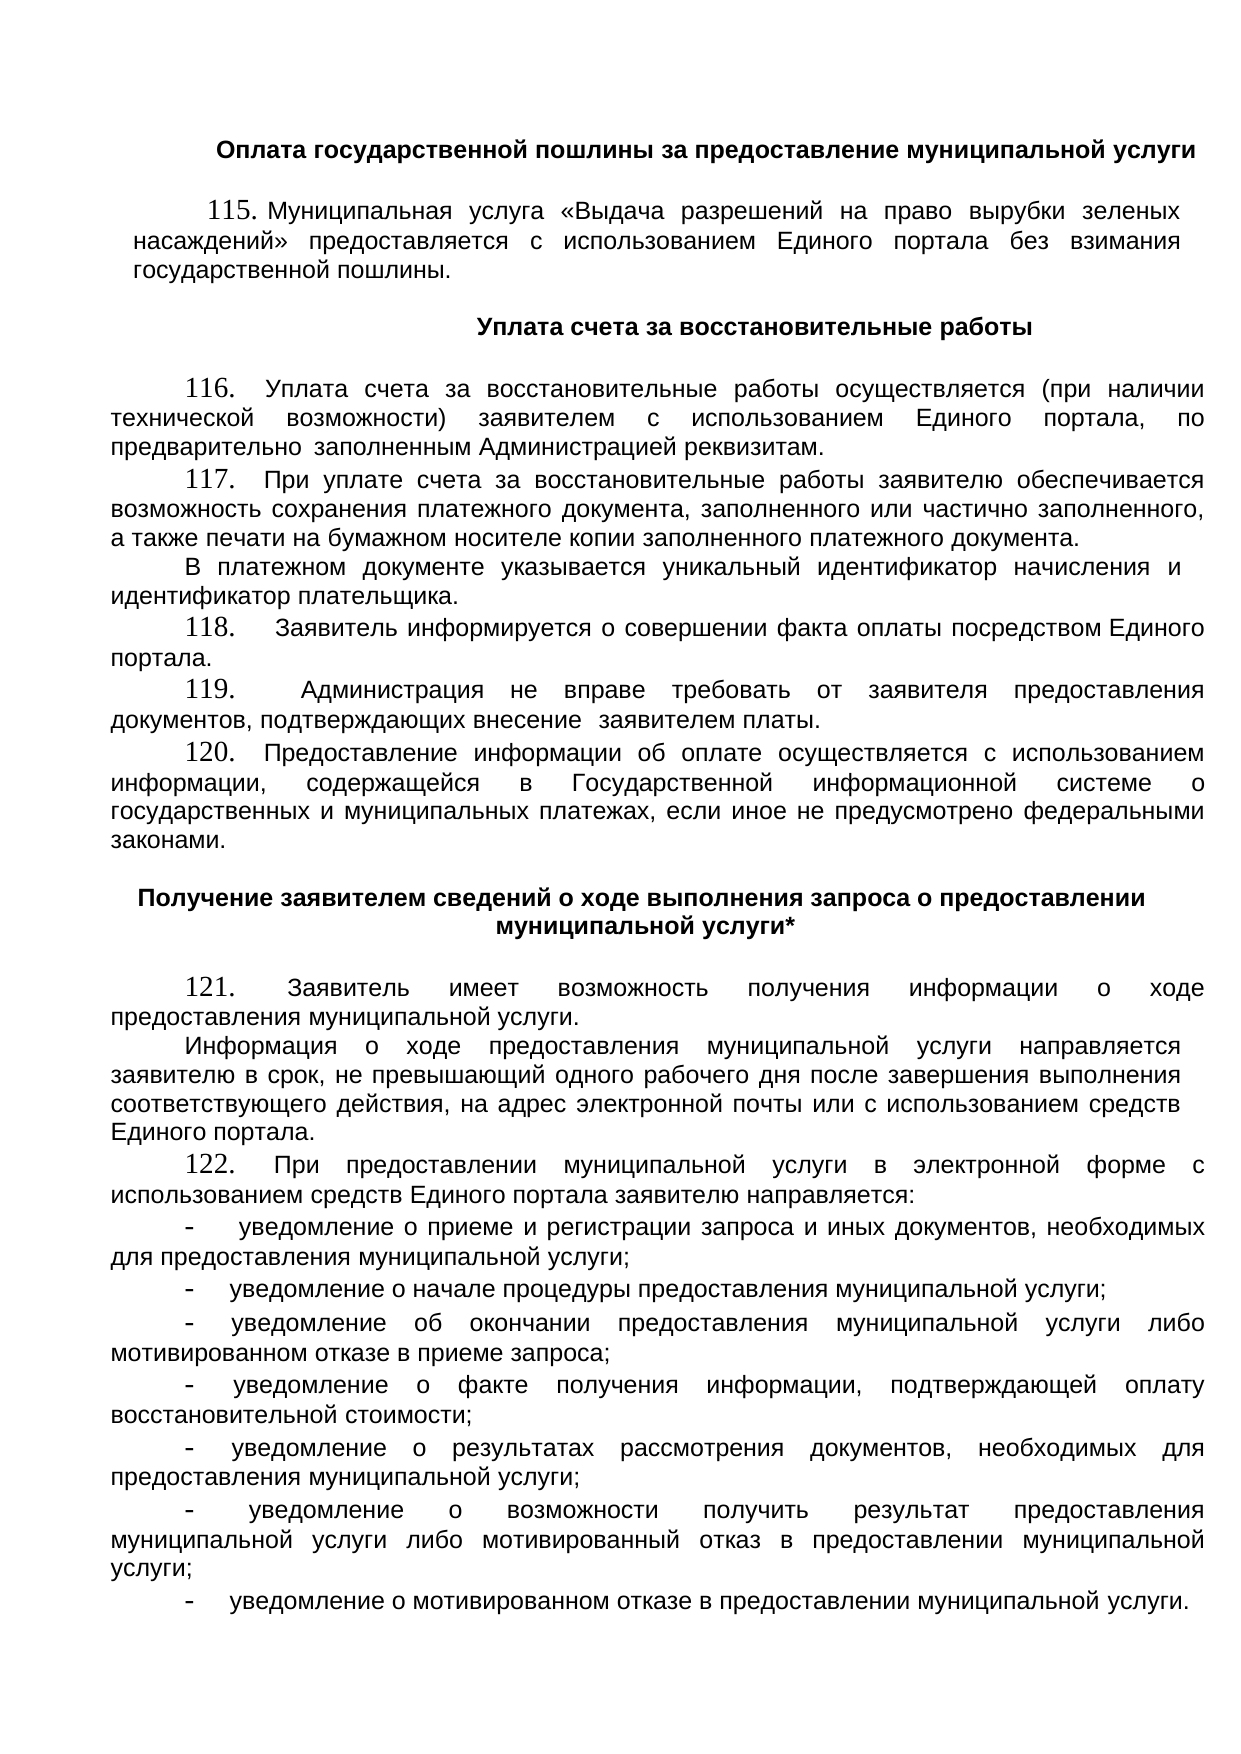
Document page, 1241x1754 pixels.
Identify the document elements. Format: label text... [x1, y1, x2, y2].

list уведомление о результатах рассмотрения документов, необходимых для предоставления муниципальной услуги; [110, 1429, 1205, 1491]
list уведомление о начале процедуры предоставления муниципальной услуги; [110, 1271, 1205, 1304]
list При предоставлении муниципальной услуги в электронной форме с использованием средств Единого портала заявителю направляется: [110, 1146, 1205, 1208]
subtitle Оплата государственной пошлины за предоставление муниципальной услуги [142, 135, 1205, 164]
list Предоставление информации об оплате осуществляется с использованием информации, содержащейся в Государственной информационной системе о государственных и муниципальных платежах, если иное не предусмотрено федеральными законами. [110, 734, 1205, 854]
subtitle Уплата счета за восстановительные работы [403, 312, 1205, 341]
list уведомление о мотивированном отказе в предоставлении муниципальной услуги. [110, 1582, 1205, 1616]
list уведомление о приеме и регистрации запроса и иных документов, необходимых для предоставления муниципальной услуги; [110, 1208, 1205, 1271]
list Муниципальная услуга «Выдача разрешений на право вырубки зеленых насаждений» предоставляется с использованием Единого портала без взимания государственной пошлины. [133, 192, 1181, 283]
text Информация о ходе предоставления муниципальной услуги направляется заявителю в срок, не превышающий одного рабочего дня после завершения выполнения соответствующего действия, на адрес электронной почты или с использованием средств Единого портала. [110, 1031, 1181, 1146]
list уведомление об окончании предоставления муниципальной услуги либо мотивированном отказе в приеме запроса; [110, 1304, 1205, 1366]
subtitle Получение заявителем сведений о ходе выполнения запроса о предоставлении муниципальной услуги* [137, 882, 1178, 940]
list Заявитель имеет возможность получения информации о ходе предоставления муниципальной услуги. [110, 969, 1205, 1031]
text В платежном документе указывается уникальный идентификатор начисления и идентификатор плательщика. [110, 552, 1181, 609]
list уведомление о факте получения информации, подтверждающей оплату восстановительной стоимости; [110, 1366, 1205, 1429]
list Заявитель информируется о совершении факта оплаты посредством Единого портала. [110, 609, 1205, 672]
list Уплата счета за восстановительные работы осуществляется (при наличии технической возможности) заявителем с использованием Единого портала, по предварительно заполненным Администрацией реквизитам. [110, 370, 1205, 461]
list уведомление о возможности получить результат предоставления муниципальной услуги либо мотивированный отказ в предоставлении муниципальной услуги; [110, 1491, 1205, 1582]
list Администрация не вправе требовать от заявителя предоставления документов, подтверждающих внесение заявителем платы. [110, 672, 1205, 734]
list При уплате счета за восстановительные работы заявителю обеспечивается возможность сохранения платежного документа, заполненного или частично заполненного, а также печати на бумажном носителе копии заполненного платежного документа. [110, 461, 1205, 552]
